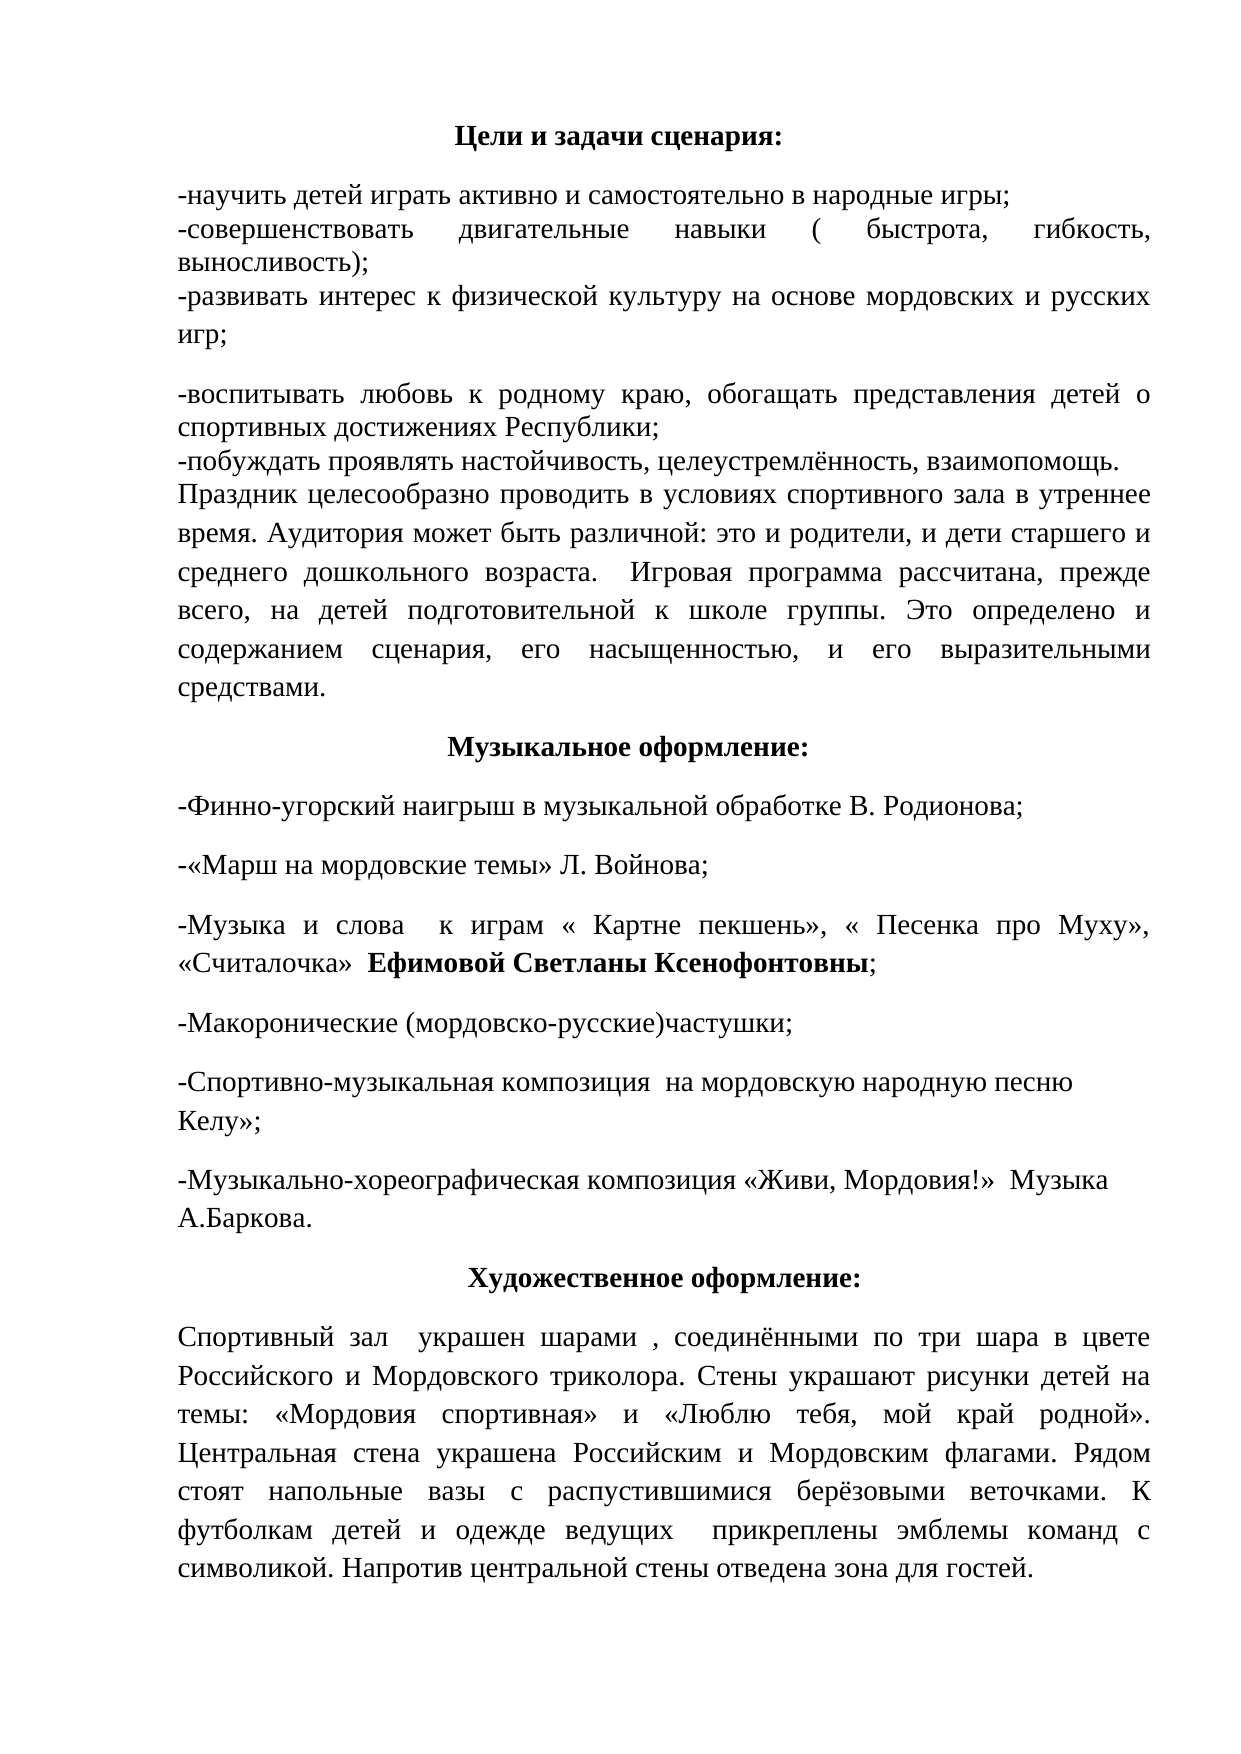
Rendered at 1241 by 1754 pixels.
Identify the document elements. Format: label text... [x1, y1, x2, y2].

text -Музыкально-хореографическая композиция «Живи, Мордовия!» Музыка А.Баркова. [177, 1162, 1152, 1234]
text Музыкальное оформление: [177, 729, 1152, 762]
text Праздник целесообразно проводить в условиях спортивного зала в утреннее время. Аудитория может быть различной: это и родители, и дети старшего и среднего дошкольного возраста. Игровая программа рассчитана, прежде всего, на детей подготовительной к школе группы. Это определено и содержанием сценария, его насыщенностью, и его выразительными средствами. [177, 477, 1152, 703]
text -воспитывать любовь к родному краю, обогащать представления детей о спортивных достижениях Республики; [177, 376, 1152, 443]
text -побуждать проявлять настойчивость, целеустремлённость, взаимопомощь. [177, 443, 1152, 477]
text -Спортивно-музыкальная композиция на мордовскую народную песню Келу»; [177, 1064, 1152, 1136]
text -развивать интерес к физической культуру на основе мордовских и русских игр; [177, 278, 1152, 350]
text -Музыка и слова к играм « Картне пекшень», « Песенка про Муху», «Считалочка» Ефимовой Светланы Ксенофонтовны; [177, 907, 1152, 979]
text -«Марш на мордовские темы» Л. Войнова; [177, 847, 1152, 881]
text -совершенствовать двигательные навыки ( быстрота, гибкость, выносливость); [177, 211, 1152, 278]
text Художественное оформление: [177, 1260, 1152, 1293]
text -Финно-угорский наигрыш в музыкальной обработке В. Родионова; [177, 788, 1152, 822]
text Спортивный зал украшен шарами , соединёнными по три шара в цвете Российского и Мордовского триколора. Стены украшают рисунки детей на темы: «Мордовия спортивная» и «Люблю тебя, мой край родной». Центральная стена украшена Российским и Мордовским флагами. Рядом стоят напольные вазы с распустившимися берёзовыми веточками. К футболкам детей и одежде ведущих прикреплены эмблемы команд с символикой. Напротив центральной стены отведена зона для гостей. [177, 1319, 1152, 1584]
text -Макоронические (мордовско-русские)частушки; [177, 1005, 1152, 1038]
text Цели и задачи сценария: [177, 118, 1152, 152]
text -научить детей играть активно и самостоятельно в народные игры; [177, 177, 1152, 211]
